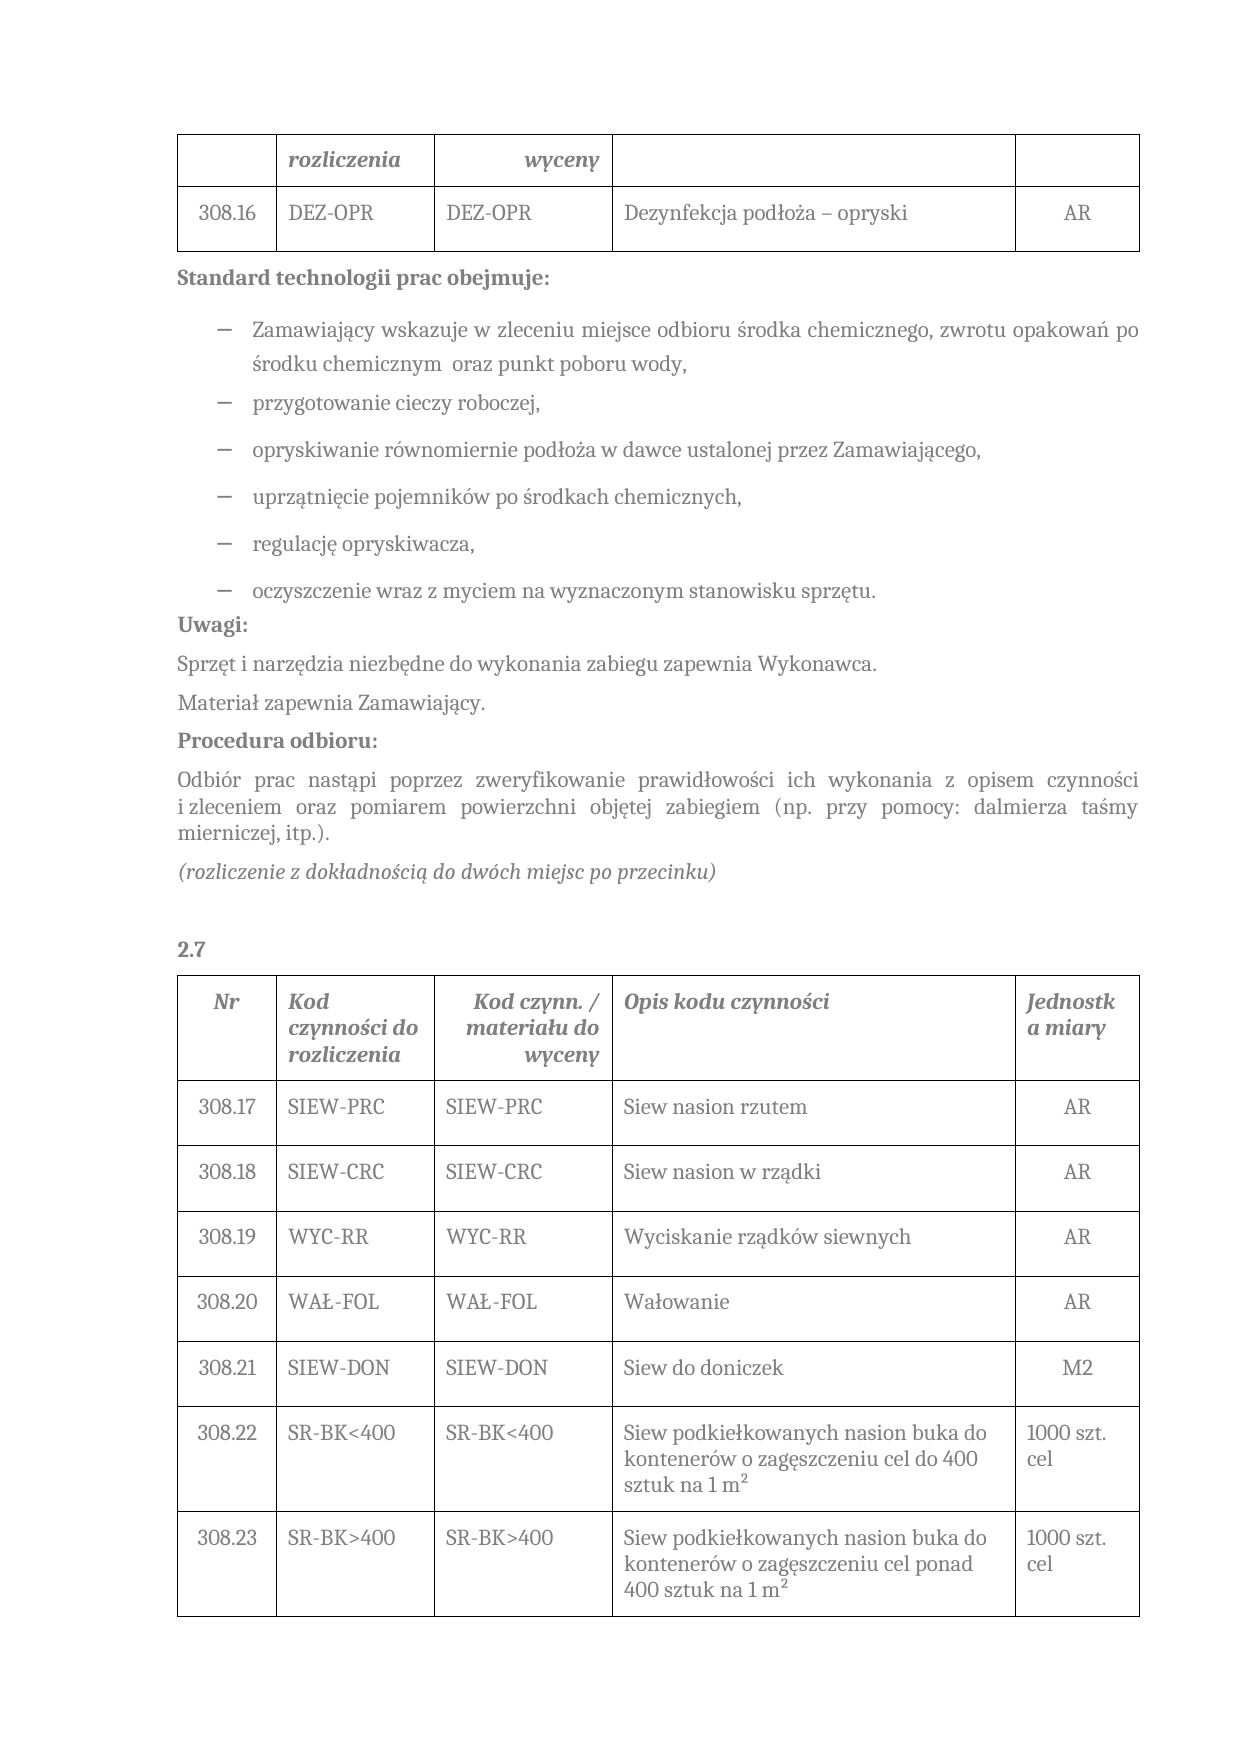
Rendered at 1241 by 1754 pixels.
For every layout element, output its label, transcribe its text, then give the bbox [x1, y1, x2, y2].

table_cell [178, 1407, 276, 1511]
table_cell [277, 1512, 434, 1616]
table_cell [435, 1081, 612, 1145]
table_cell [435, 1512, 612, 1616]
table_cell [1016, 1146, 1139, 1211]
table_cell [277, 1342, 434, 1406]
text Sprzęt i narzędzia niezbędne do wykonania zabiegu zapewnia Wykonawca. [177, 651, 1140, 677]
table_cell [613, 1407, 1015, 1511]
list przygotowanie cieczy roboczej, [215, 377, 1140, 424]
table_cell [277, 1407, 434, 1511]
text Odbiór prac nastąpi poprzez zweryfikowanie prawidłowości ich wykonania z opisem czynności i zleceniem oraz pomiarem powierzchni objętej zabiegiem (np. przy pomocy: dalmierza taśmy mierniczej, itp.). [177, 767, 1140, 846]
text Materiał zapewnia Zamawiający. [177, 689, 1140, 716]
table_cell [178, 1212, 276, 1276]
list opryskiwanie równomiernie podłoża w dawce ustalonej przez Zamawiającego, [215, 424, 1140, 471]
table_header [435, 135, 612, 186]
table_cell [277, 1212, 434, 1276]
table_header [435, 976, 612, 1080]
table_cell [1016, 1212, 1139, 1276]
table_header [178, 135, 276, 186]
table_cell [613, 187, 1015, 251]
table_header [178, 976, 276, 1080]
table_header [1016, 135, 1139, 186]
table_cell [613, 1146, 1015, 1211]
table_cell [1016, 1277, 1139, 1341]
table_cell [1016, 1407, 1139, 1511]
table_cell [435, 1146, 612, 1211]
text Uwagi: [177, 612, 1140, 638]
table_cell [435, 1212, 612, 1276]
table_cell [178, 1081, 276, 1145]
text Procedura odbioru: [177, 728, 1140, 754]
list regulację opryskiwacza, [215, 518, 1140, 565]
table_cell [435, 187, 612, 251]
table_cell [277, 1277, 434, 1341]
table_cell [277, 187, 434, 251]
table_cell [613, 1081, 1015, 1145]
text (rozliczenie z dokładnością do dwóch miejsc po przecinku) [177, 859, 1140, 885]
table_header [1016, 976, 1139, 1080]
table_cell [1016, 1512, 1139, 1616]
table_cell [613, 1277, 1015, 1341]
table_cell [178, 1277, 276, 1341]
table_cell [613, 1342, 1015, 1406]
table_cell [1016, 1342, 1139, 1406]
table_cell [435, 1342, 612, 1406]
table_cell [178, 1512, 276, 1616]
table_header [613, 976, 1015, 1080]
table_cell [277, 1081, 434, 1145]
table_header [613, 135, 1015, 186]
list Zamawiający wskazuje w zleceniu miejsce odbioru środka chemicznego, zwrotu opakowań po środku chemicznym oraz punkt poboru wody, [215, 303, 1140, 377]
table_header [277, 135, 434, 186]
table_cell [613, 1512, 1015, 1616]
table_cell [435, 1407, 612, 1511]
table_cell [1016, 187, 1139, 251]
list uprzątnięcie pojemników po środkach chemicznych, [215, 471, 1140, 518]
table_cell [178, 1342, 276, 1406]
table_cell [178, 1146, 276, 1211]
text Standard technologii prac obejmuje: [177, 264, 1140, 291]
list oczyszczenie wraz z myciem na wyznaczonym stanowisku sprzętu. [215, 565, 1140, 612]
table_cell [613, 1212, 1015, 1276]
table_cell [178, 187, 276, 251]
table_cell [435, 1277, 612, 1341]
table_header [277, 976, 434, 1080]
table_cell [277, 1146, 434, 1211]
text 2.7 [177, 936, 1140, 963]
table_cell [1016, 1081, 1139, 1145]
